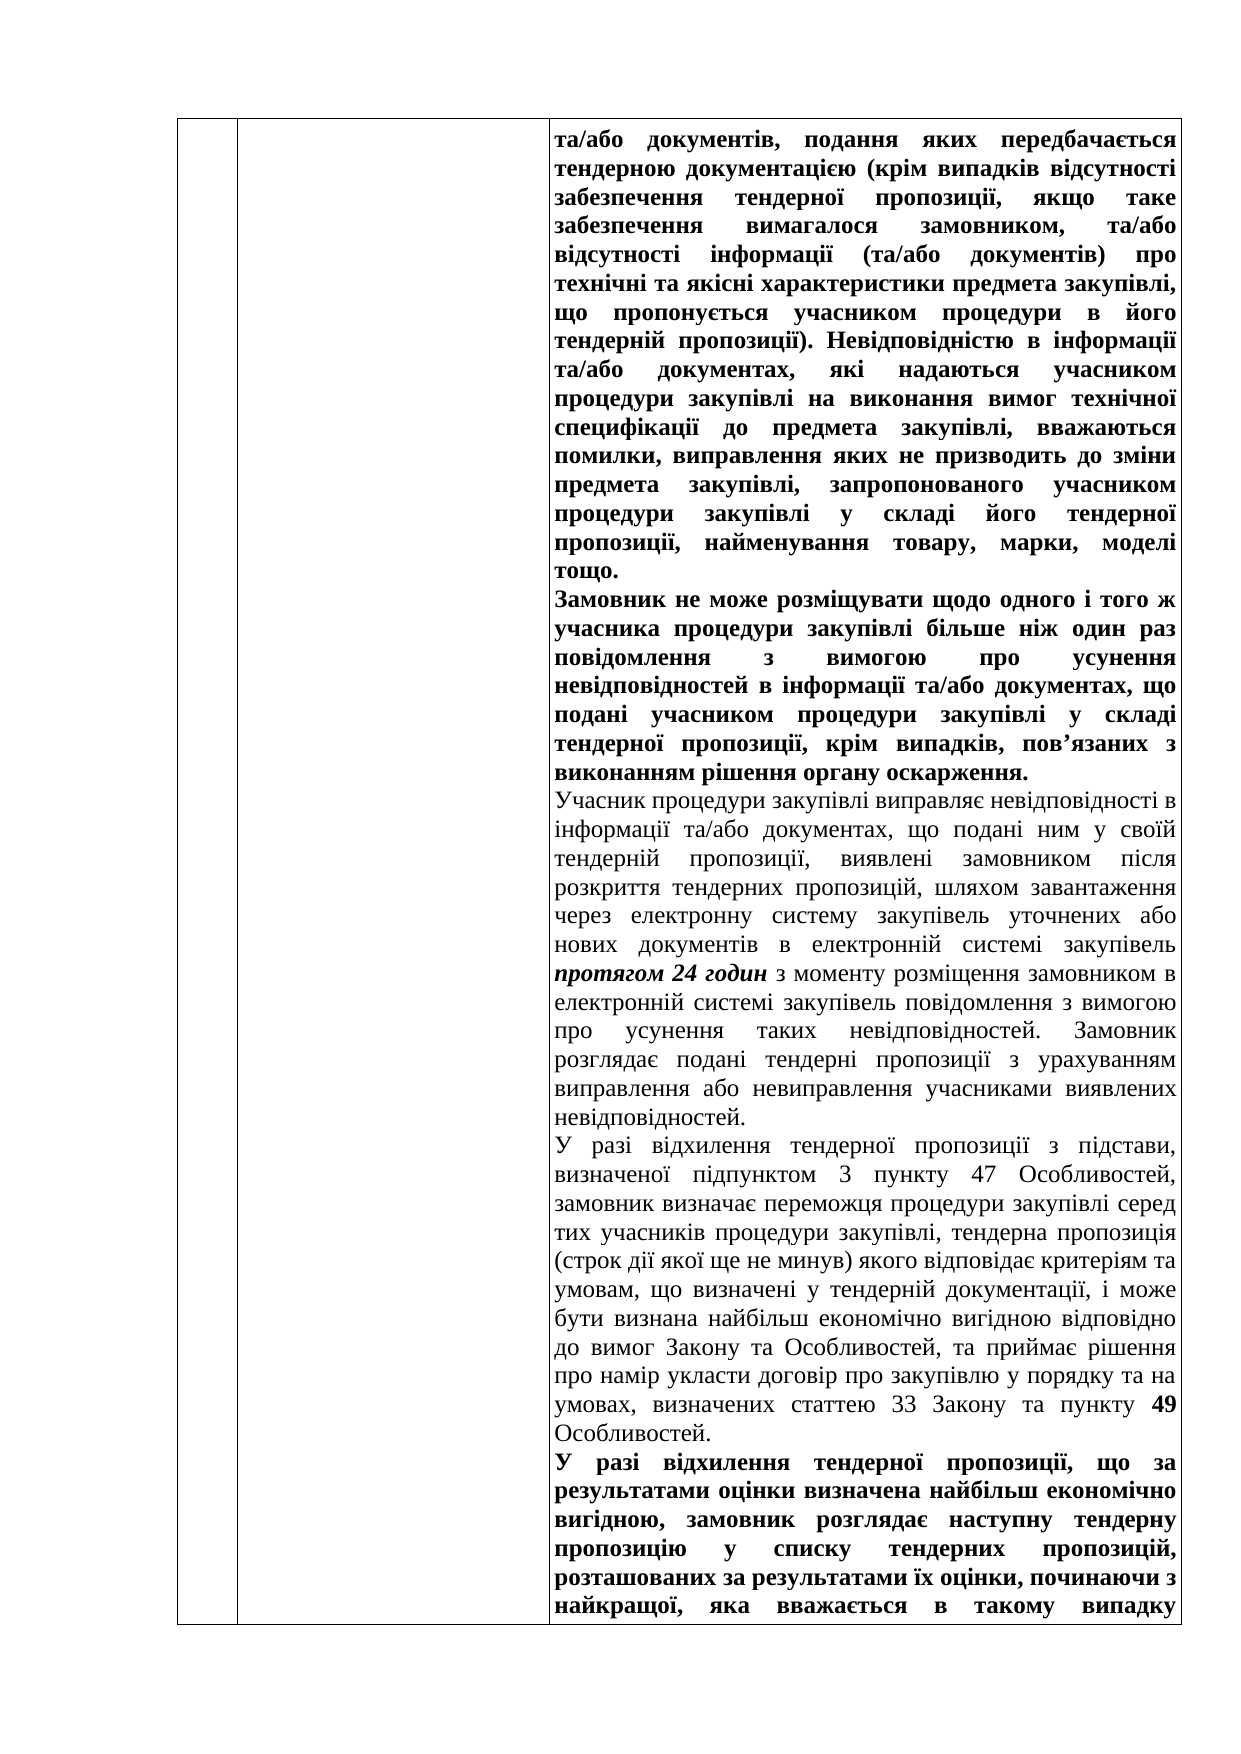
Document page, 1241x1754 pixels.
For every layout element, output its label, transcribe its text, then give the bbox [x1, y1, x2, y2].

table_cell 1 [178, 119, 237, 1624]
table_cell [550, 119, 1181, 1624]
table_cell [238, 119, 549, 1624]
